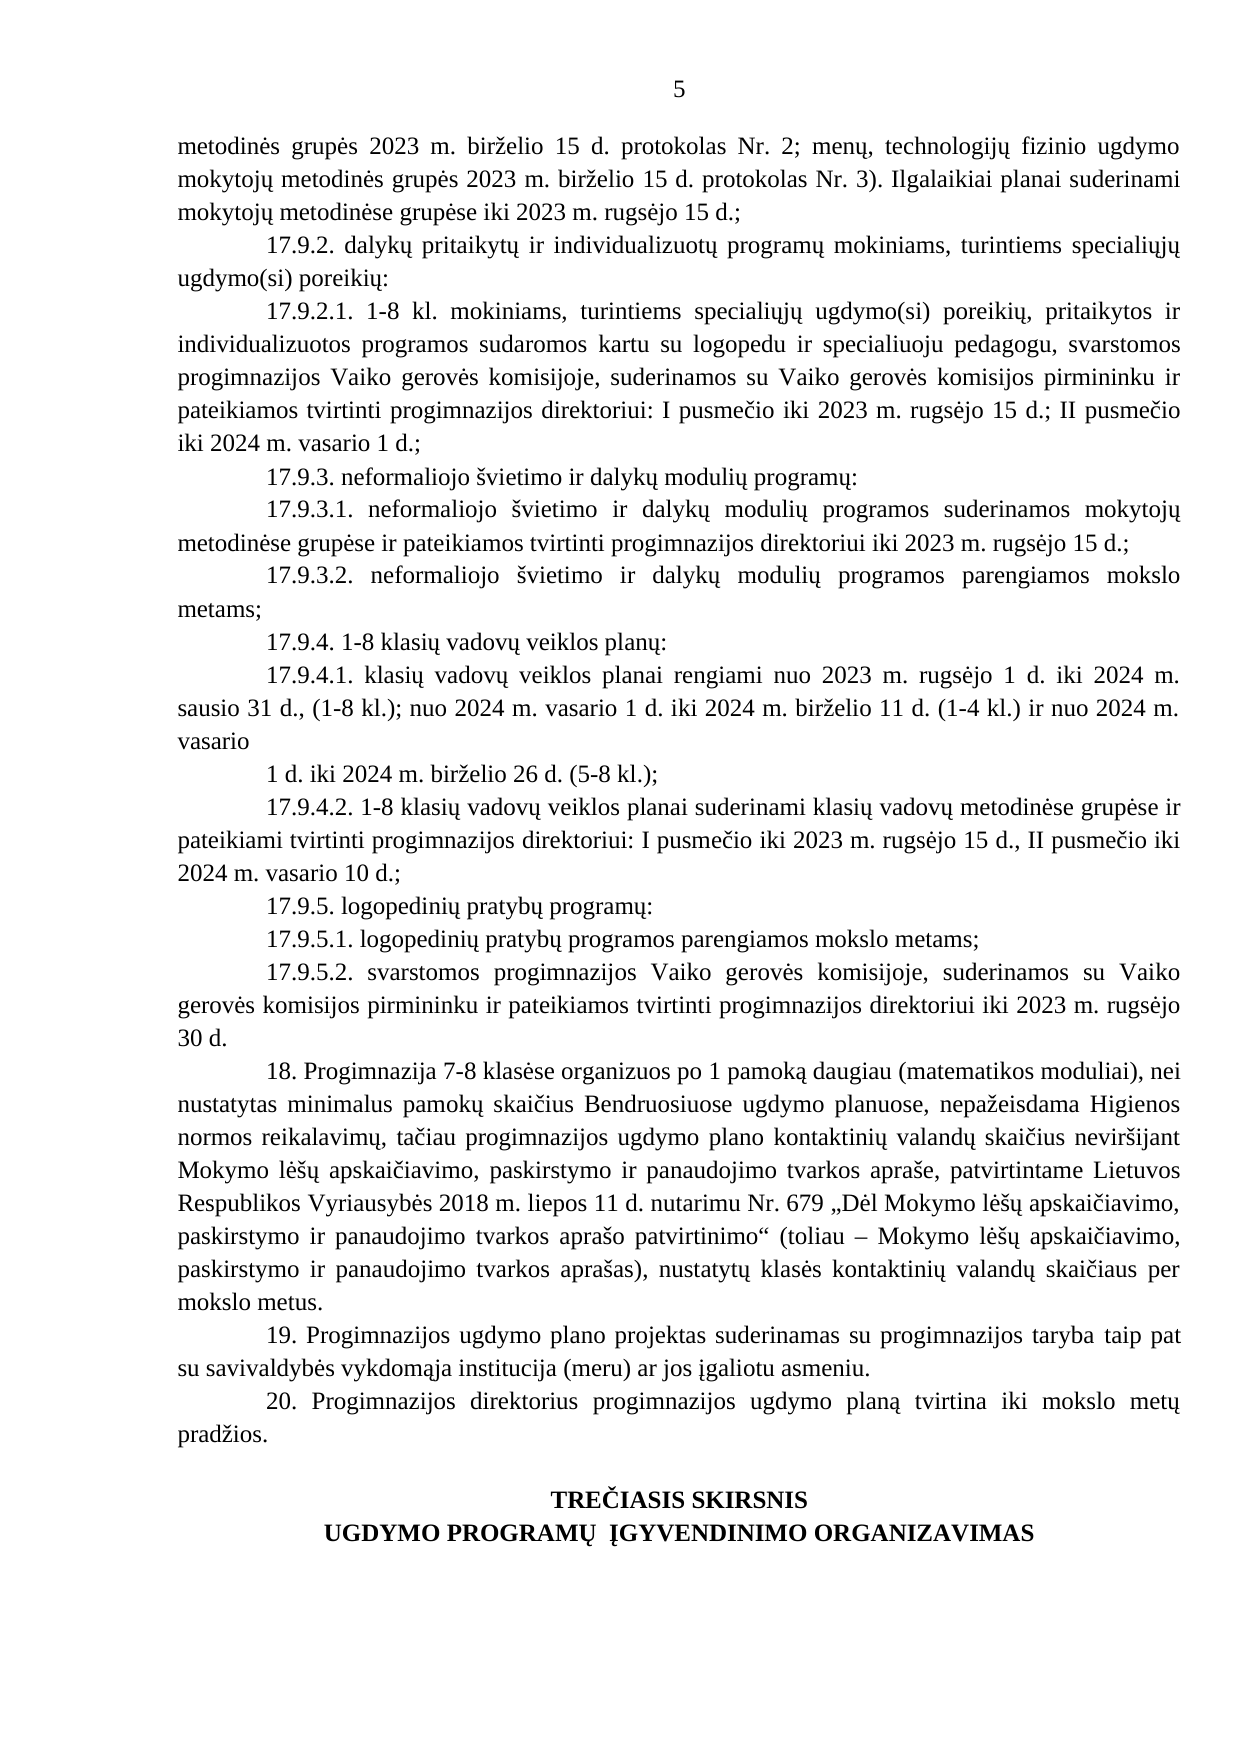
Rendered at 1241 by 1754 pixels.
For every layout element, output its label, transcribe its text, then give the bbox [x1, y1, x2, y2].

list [177, 131, 1181, 226]
list 17.9.5.2. svarstomos progimnazijos Vaiko gerovės komisijoje, suderinamos su Vaiko gerovės komisijos pirmininku ir pateikiamos tvirtinti progimnazijos direktoriui iki 2023 m. rugsėjo 30 d. [177, 957, 1181, 1052]
text 18. Progimnazija 7-8 klasėse organizuos po 1 pamoką daugiau (matematikos moduliai), nei nustatytas minimalus pamokų skaičius Bendruosiuose ugdymo planuose, nepažeisdama Higienos normos reikalavimų, tačiau progimnazijos ugdymo plano kontaktinių valandų skaičius neviršijant Mokymo lėšų apskaičiavimo, paskirstymo ir panaudojimo tvarkos apraše, patvirtintame Lietuvos Respublikos Vyriausybės 2018 m. liepos 11 d. nutarimu Nr. 679 „Dėl Mokymo lėšų apskaičiavimo, paskirstymo ir panaudojimo tvarkos aprašo patvirtinimo“ (toliau – Mokymo lėšų apskaičiavimo, paskirstymo ir panaudojimo tvarkos aprašas), nustatytų klasės kontaktinių valandų skaičiaus per mokslo metus. [177, 1056, 1181, 1316]
list 17.9.5. logopedinių pratybų programų: [177, 891, 1181, 919]
list 17.9.2.1. 1-8 kl. mokiniams, turintiems specialiųjų ugdymo(si) poreikių, pritaikytos ir individualizuotos programos sudaromos kartu su logopedu ir specialiuoju pedagogu, svarstomos progimnazijos Vaiko gerovės komisijoje, suderinamos su Vaiko gerovės komisijos pirmininku ir pateikiamos tvirtinti progimnazijos direktoriui: I pusmečio iki 2023 m. rugsėjo 15 d.; II pusmečio iki 2024 m. vasario 1 d.; [177, 296, 1181, 457]
list 17.9.2. dalykų pritaikytų ir individualizuotų programų mokiniams, turintiems specialiųjų ugdymo(si) poreikių: [177, 230, 1181, 292]
text 20. Progimnazijos direktorius progimnazijos ugdymo planą tvirtina iki mokslo metų pradžios. [177, 1386, 1181, 1448]
list 1 d. iki 2024 m. birželio 26 d. (5-8 kl.); [177, 759, 1181, 787]
list 17.9.5.1. logopedinių pratybų programos parengiamos mokslo metams; [177, 924, 1181, 953]
text TREČIASIS SKIRSNIS [177, 1485, 1181, 1514]
list 17.9.3.2. neformaliojo švietimo ir dalykų modulių programos parengiamos mokslo metams; [177, 561, 1181, 622]
list 17.9.4. 1-8 klasių vadovų veiklos planų: [177, 627, 1181, 655]
list 17.9.4.2. 1-8 klasių vadovų veiklos planai suderinami klasių vadovų metodinėse grupėse ir pateikiami tvirtinti progimnazijos direktoriui: I pusmečio iki 2023 m. rugsėjo 15 d., II pusmečio iki 2024 m. vasario 10 d.; [177, 792, 1181, 887]
list 17.9.4.1. klasių vadovų veiklos planai rengiami nuo 2023 m. rugsėjo 1 d. iki 2024 m. sausio 31 d., (1-8 kl.); nuo 2024 m. vasario 1 d. iki 2024 m. birželio 11 d. (1-4 kl.) ir nuo 2024 m. vasario [177, 660, 1181, 754]
list 17.9.3. neformaliojo švietimo ir dalykų modulių programų: [177, 462, 1181, 490]
text 19. Progimnazijos ugdymo plano projektas suderinamas su progimnazijos taryba taip pat su savivaldybės vykdomąja institucija (meru) ar jos įgaliotu asmeniu. [177, 1320, 1181, 1382]
list 17.9.3.1. neformaliojo švietimo ir dalykų modulių programos suderinamos mokytojų metodinėse grupėse ir pateikiamos tvirtinti progimnazijos direktoriui iki 2023 m. rugsėjo 15 d.; [177, 494, 1181, 556]
text UGDYMO PROGRAMŲ ĮGYVENDINIMO ORGANIZAVIMAS [177, 1518, 1181, 1547]
